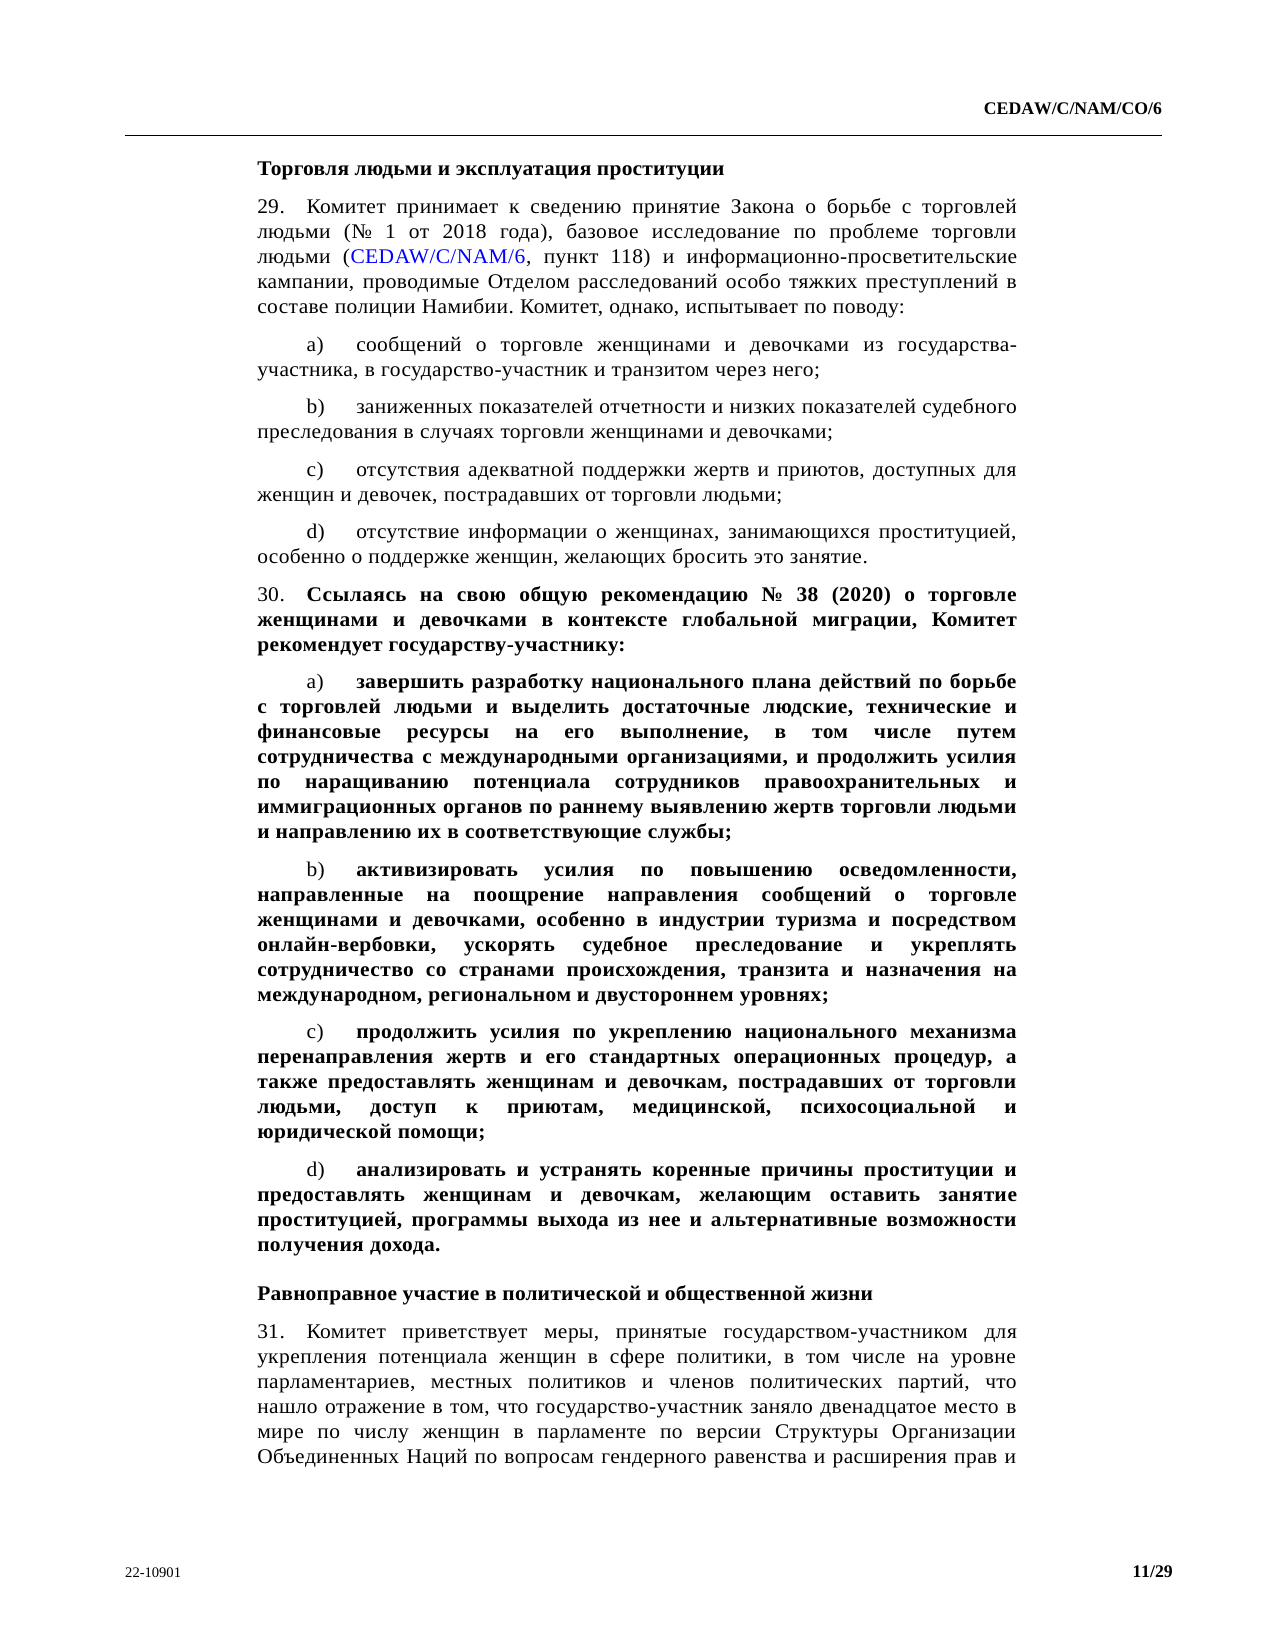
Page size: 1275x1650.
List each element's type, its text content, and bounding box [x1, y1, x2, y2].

text b) заниженных показателей отчетности и низких показателей судебного преследования в случаях торговли женщинами и девочками; [257, 393, 1018, 443]
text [257, 1318, 1018, 1468]
text d) анализировать и устранять коренные причины проституции и предоставлять женщинам и девочкам, желающим оставить занятие проституцией, программы выхода из нее и альтернативные возможности получения дохода. [257, 1156, 1018, 1256]
text d) отсутствие информации о женщинах, занимающихся проституцией, особенно о поддержке женщин, желающих бросить это занятие. [257, 518, 1018, 568]
text c) продолжить усилия по укреплению национального механизма перенаправления жертв и его стандартных операционных процедур, а также предоставлять женщинам и девочкам, пострадавших от торговли людьми, доступ к приютам, медицинской, психосоциальной и юридической помощи; [257, 1018, 1018, 1143]
text 30. Ссылаясь на свою общую рекомендацию № 38 (2020) о торговле женщинами и девочками в контексте глобальной миграции, Комитет рекомендует государству-участнику: [257, 581, 1018, 656]
text a) сообщений о торговле женщинами и девочками из государства-участника, в государство-участник и транзитом через него; [257, 331, 1018, 381]
text Равноправное участие в политической и общественной жизни [125, 1281, 1019, 1306]
text 29. Комитет принимает к сведению принятие Закона о борьбе с торговлей людьми (№ 1 от 2018 года), базовое исследование по проблеме торговли людьми (CEDAW/C/NAM/6, пункт 118) и информационно-просветительские кампании, проводимые Отделом расследований особо тяжких преступлений в составе полиции Намибии. Комитет, однако, испытывает по поводу: [257, 193, 1018, 318]
text b) активизировать усилия по повышению осведомленности, направленные на поощрение направления сообщений о торговле женщинами и девочками, особенно в индустрии туризма и посредством онлайн-вербовки, ускорять судебное преследование и укреплять сотрудничество со странами происхождения, транзита и назначения на международном, региональном и двустороннем уровнях; [257, 856, 1018, 1006]
text c) отсутствия адекватной поддержки жертв и приютов, доступных для женщин и девочек, пострадавших от торговли людьми; [257, 456, 1018, 506]
text Торговля людьми и эксплуатация проституции [125, 156, 1019, 181]
text a) завершить разработку национального плана действий по борьбе с торговлей людьми и выделить достаточные людские, технические и финансовые ресурсы на его выполнение, в том числе путем сотрудничества с международными организациями, и продолжить усилия по наращиванию потенциала сотрудников правоохранительных и иммиграционных органов по раннему выявлению жертв торговли людьми и направлению их в соответствующие службы; [257, 668, 1018, 843]
